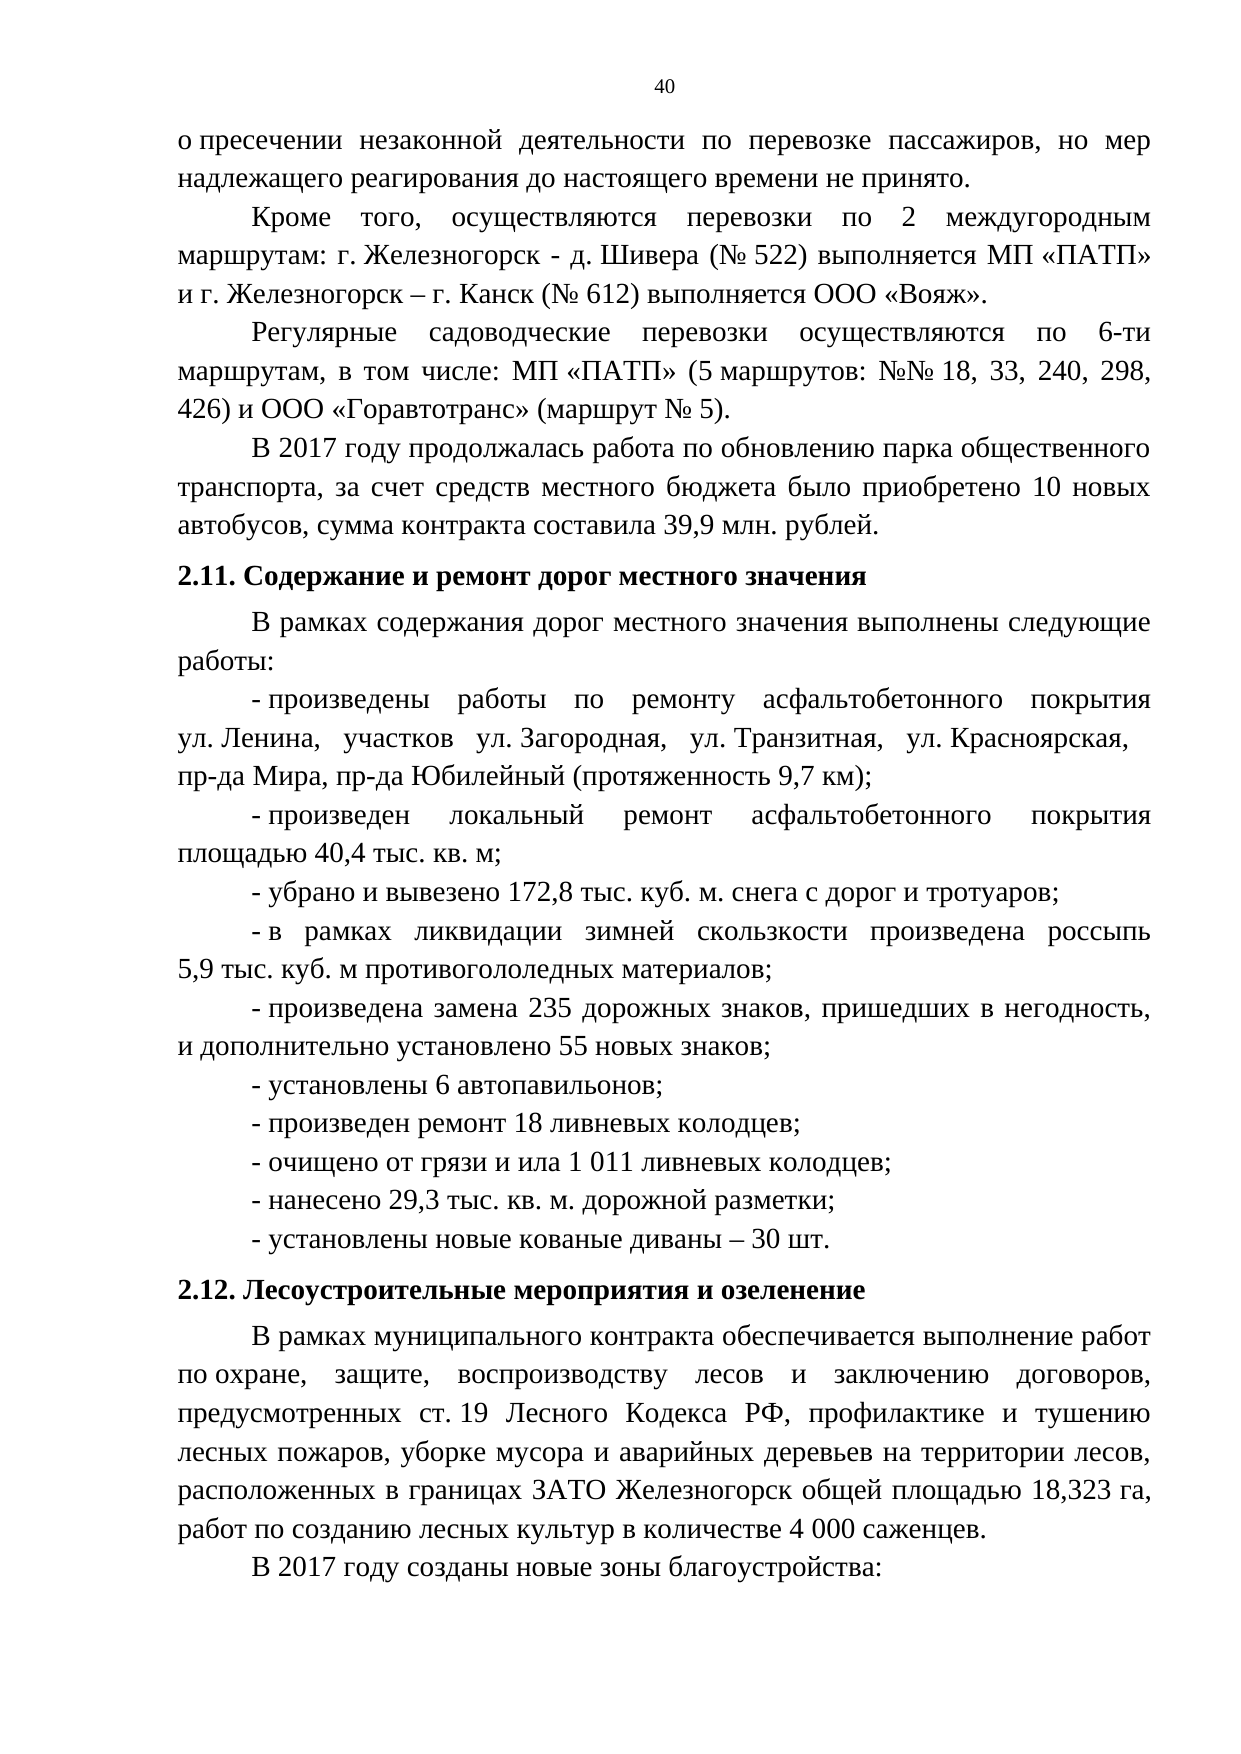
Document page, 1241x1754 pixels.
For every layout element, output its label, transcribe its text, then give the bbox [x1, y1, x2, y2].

text - произведен ремонт 18 ливневых колодцев; [177, 1105, 1152, 1139]
subtitle 2.12. Лесоустроительные мероприятия и озеленение [177, 1272, 1152, 1306]
text - установлены новые кованые диваны – 30 шт. [177, 1221, 1152, 1254]
text - нанесено 29,3 тыс. кв. м. дорожной разметки; [177, 1182, 1152, 1216]
text В 2017 году созданы новые зоны благоустройства: [177, 1549, 1152, 1583]
text - убрано и вывезено 172,8 тыс. куб. м. снега с дорог и тротуаров; [177, 874, 1152, 908]
text В 2017 году продолжалась работа по обновлению парка общественного транспорта, за счет средств местного бюджета было приобретено 10 новых автобусов, сумма контракта составила 39,9 млн. рублей. [177, 430, 1152, 541]
text - установлены 6 автопавильонов; [177, 1067, 1152, 1100]
text - произведен локальный ремонт асфальтобетонного покрытия площадью 40,4 тыс. кв. м; [177, 797, 1152, 869]
text - в рамках ликвидации зимней скользкости произведена россыпь 5,9 тыс. куб. м противогололедных материалов; [177, 913, 1152, 985]
text В рамках содержания дорог местного значения выполнены следующие работы: [177, 604, 1152, 676]
text - произведены работы по ремонту асфальтобетонного покрытия ул. Ленина, участков ул. Загородная, ул. Транзитная, ул. Красноярская, пр-да Мира, пр-да Юбилейный (протяженность 9,7 км); [177, 681, 1152, 792]
text - произведена замена 235 дорожных знаков, пришедших в негодность, и дополнительно установлено 55 новых знаков; [177, 990, 1152, 1062]
text Регулярные садоводческие перевозки осуществляются по 6-ти маршрутам, в том числе: МП «ПАТП» (5 маршрутов: №№ 18, 33, 240, 298, 426) и ООО «Горавтотранс» (маршрут № 5). [177, 314, 1152, 425]
subtitle 2.11. Содержание и ремонт дорог местного значения [177, 558, 1152, 592]
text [177, 122, 1152, 194]
text Кроме того, осуществляются перевозки по 2 междугородным маршрутам: г. Железногорск - д. Шивера (№ 522) выполняется МП «ПАТП» и г. Железногорск – г. Канск (№ 612) выполняется ООО «Вояж». [177, 199, 1152, 309]
text - очищено от грязи и ила 1 011 ливневых колодцев; [177, 1144, 1152, 1177]
text В рамках муниципального контракта обеспечивается выполнение работ по охране, защите, воспроизводству лесов и заключению договоров, предусмотренных ст. 19 Лесного Кодекса РФ, профилактике и тушению лесных пожаров, уборке мусора и аварийных деревьев на территории лесов, расположенных в границах ЗАТО Железногорск общей площадью 18,323 га, работ по созданию лесных культур в количестве 4 000 саженцев. [177, 1318, 1152, 1544]
